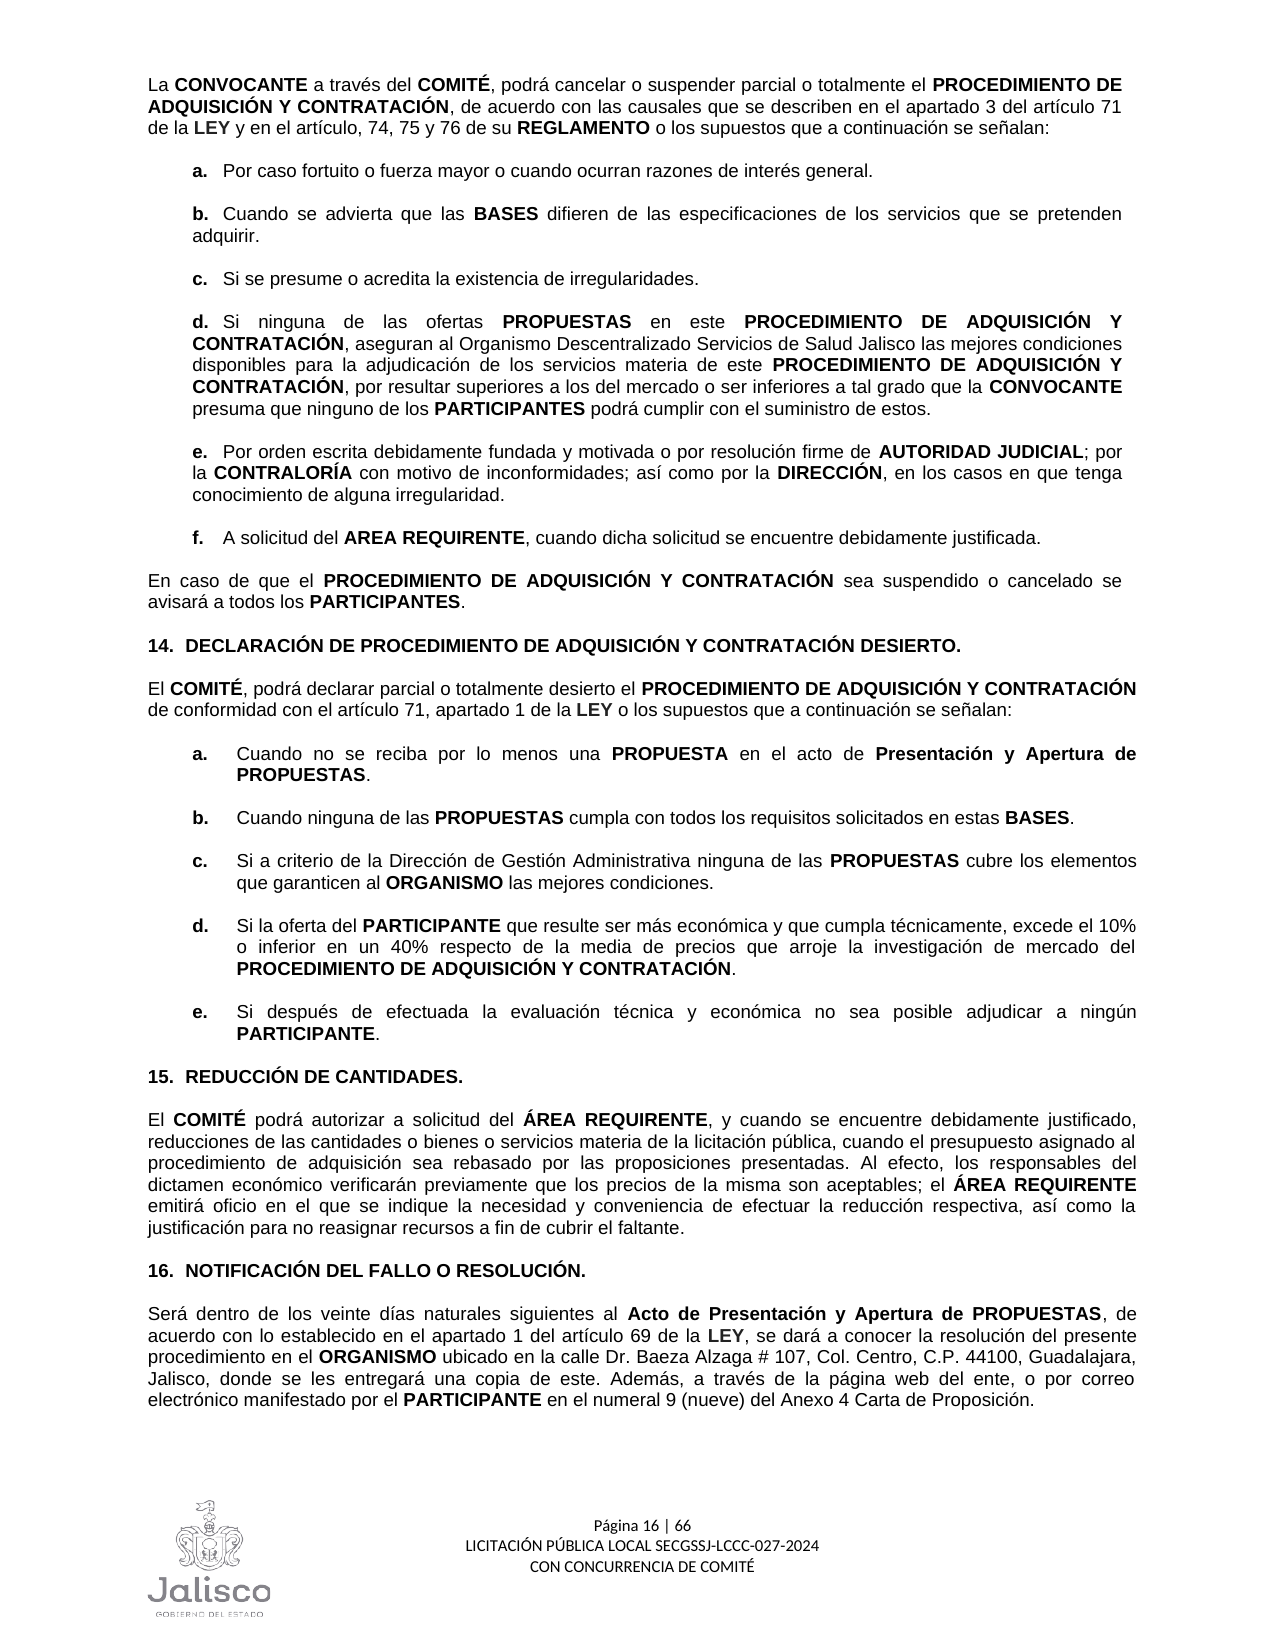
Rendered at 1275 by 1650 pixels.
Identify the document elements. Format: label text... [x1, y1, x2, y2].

picture [147, 1500, 271, 1617]
list Cuando no se reciba por lo menos una PROPUESTA en el acto de Presentación y Apertura de PROPUESTAS. [192, 742, 1137, 785]
list Si a criterio de la Dirección de Gestión Administrativa ninguna de las PROPUESTAS cubre los elementos que garanticen al ORGANISMO las mejores condiciones. [192, 850, 1137, 893]
text La CONVOCANTE a través del COMITÉ, podrá cancelar o suspender parcial o totalmente el PROCEDIMIENTO DE ADQUISICIÓN Y CONTRATACIÓN, de acuerdo con las causales que se describen en el apartado 3 del artículo 71 de la LEY y en el artículo, 74, 75 y 76 de su REGLAMENTO o los supuestos que a continuación se señalan: [148, 74, 1122, 138]
list Cuando se advierta que las BASES difieren de las especificaciones de los servicios que se pretenden adquirir. [192, 203, 1122, 246]
text En caso de que el PROCEDIMIENTO DE ADQUISICIÓN Y CONTRATACIÓN sea suspendido o cancelado se avisará a todos los PARTICIPANTES. [148, 570, 1122, 613]
list Si ninguna de las ofertas PROPUESTAS en este PROCEDIMIENTO DE ADQUISICIÓN Y CONTRATACIÓN, aseguran al Organismo Descentralizado Servicios de Salud Jalisco las mejores condiciones disponibles para la adjudicación de los servicios materia de este PROCEDIMIENTO DE ADQUISICIÓN Y CONTRATACIÓN, por resultar superiores a los del mercado o ser inferiores a tal grado que la CONVOCANTE presuma que ninguno de los PARTICIPANTES podrá cumplir con el suministro de estos. [192, 311, 1122, 419]
text Será dentro de los veinte días naturales siguientes al Acto de Presentación y Apertura de PROPUESTAS, de acuerdo con lo establecido en el apartado 1 del artículo 69 de la LEY, se dará a conocer la resolución del presente procedimiento en el ORGANISMO ubicado en la calle Dr. Baeza Alzaga # 107, Col. Centro, C.P. 44100, Guadalajara, Jalisco, donde se les entregará una copia de este. Además, a través de la página web del ente, o por correo electrónico manifestado por el PARTICIPANTE en el numeral 9 (nueve) del Anexo 4 Carta de Proposición. [148, 1303, 1137, 1411]
list Si se presume o acredita la existencia de irregularidades. [192, 268, 1122, 289]
list DECLARACIÓN DE PROCEDIMIENTO DE ADQUISICIÓN Y CONTRATACIÓN DESIERTO. [148, 634, 1137, 656]
list Por caso fortuito o fuerza mayor o cuando ocurran razones de interés general. [192, 160, 1122, 182]
text El COMITÉ podrá autorizar a solicitud del ÁREA REQUIRENTE, y cuando se encuentre debidamente justificado, reducciones de las cantidades o bienes o servicios materia de la licitación pública, cuando el presupuesto asignado al procedimiento de adquisición sea rebasado por las proposiciones presentadas. Al efecto, los responsables del dictamen económico verificarán previamente que los precios de la misma son aceptables; el ÁREA REQUIRENTE emitirá oficio en el que se indique la necesidad y conveniencia de efectuar la reducción respectiva, así como la justificación para no reasignar recursos a fin de cubrir el faltante. [148, 1109, 1137, 1238]
list REDUCCIÓN DE CANTIDADES. [148, 1066, 1137, 1087]
list A solicitud del AREA REQUIRENTE, cuando dicha solicitud se encuentre debidamente justificada. [192, 527, 1122, 548]
list Cuando ninguna de las PROPUESTAS cumpla con todos los requisitos solicitados en estas BASES. [192, 807, 1137, 828]
list Si la oferta del PARTICIPANTE que resulte ser más económica y que cumpla técnicamente, excede el 10% o inferior en un 40% respecto de la media de precios que arroje la investigación de mercado del PROCEDIMIENTO DE ADQUISICIÓN Y CONTRATACIÓN. [192, 915, 1137, 979]
list Por orden escrita debidamente fundada y motivada o por resolución firme de AUTORIDAD JUDICIAL; por la CONTRALORÍA con motivo de inconformidades; así como por la DIRECCIÓN, en los casos en que tenga conocimiento de alguna irregularidad. [192, 440, 1122, 505]
text El COMITÉ, podrá declarar parcial o totalmente desierto el PROCEDIMIENTO DE ADQUISICIÓN Y CONTRATACIÓN de conformidad con el artículo 71, apartado 1 de la LEY o los supuestos que a continuación se señalan: [148, 678, 1137, 721]
list Si después de efectuada la evaluación técnica y económica no sea posible adjudicar a ningún PARTICIPANTE. [192, 1001, 1137, 1044]
list NOTIFICACIÓN DEL FALLO O RESOLUCIÓN. [148, 1260, 1137, 1281]
